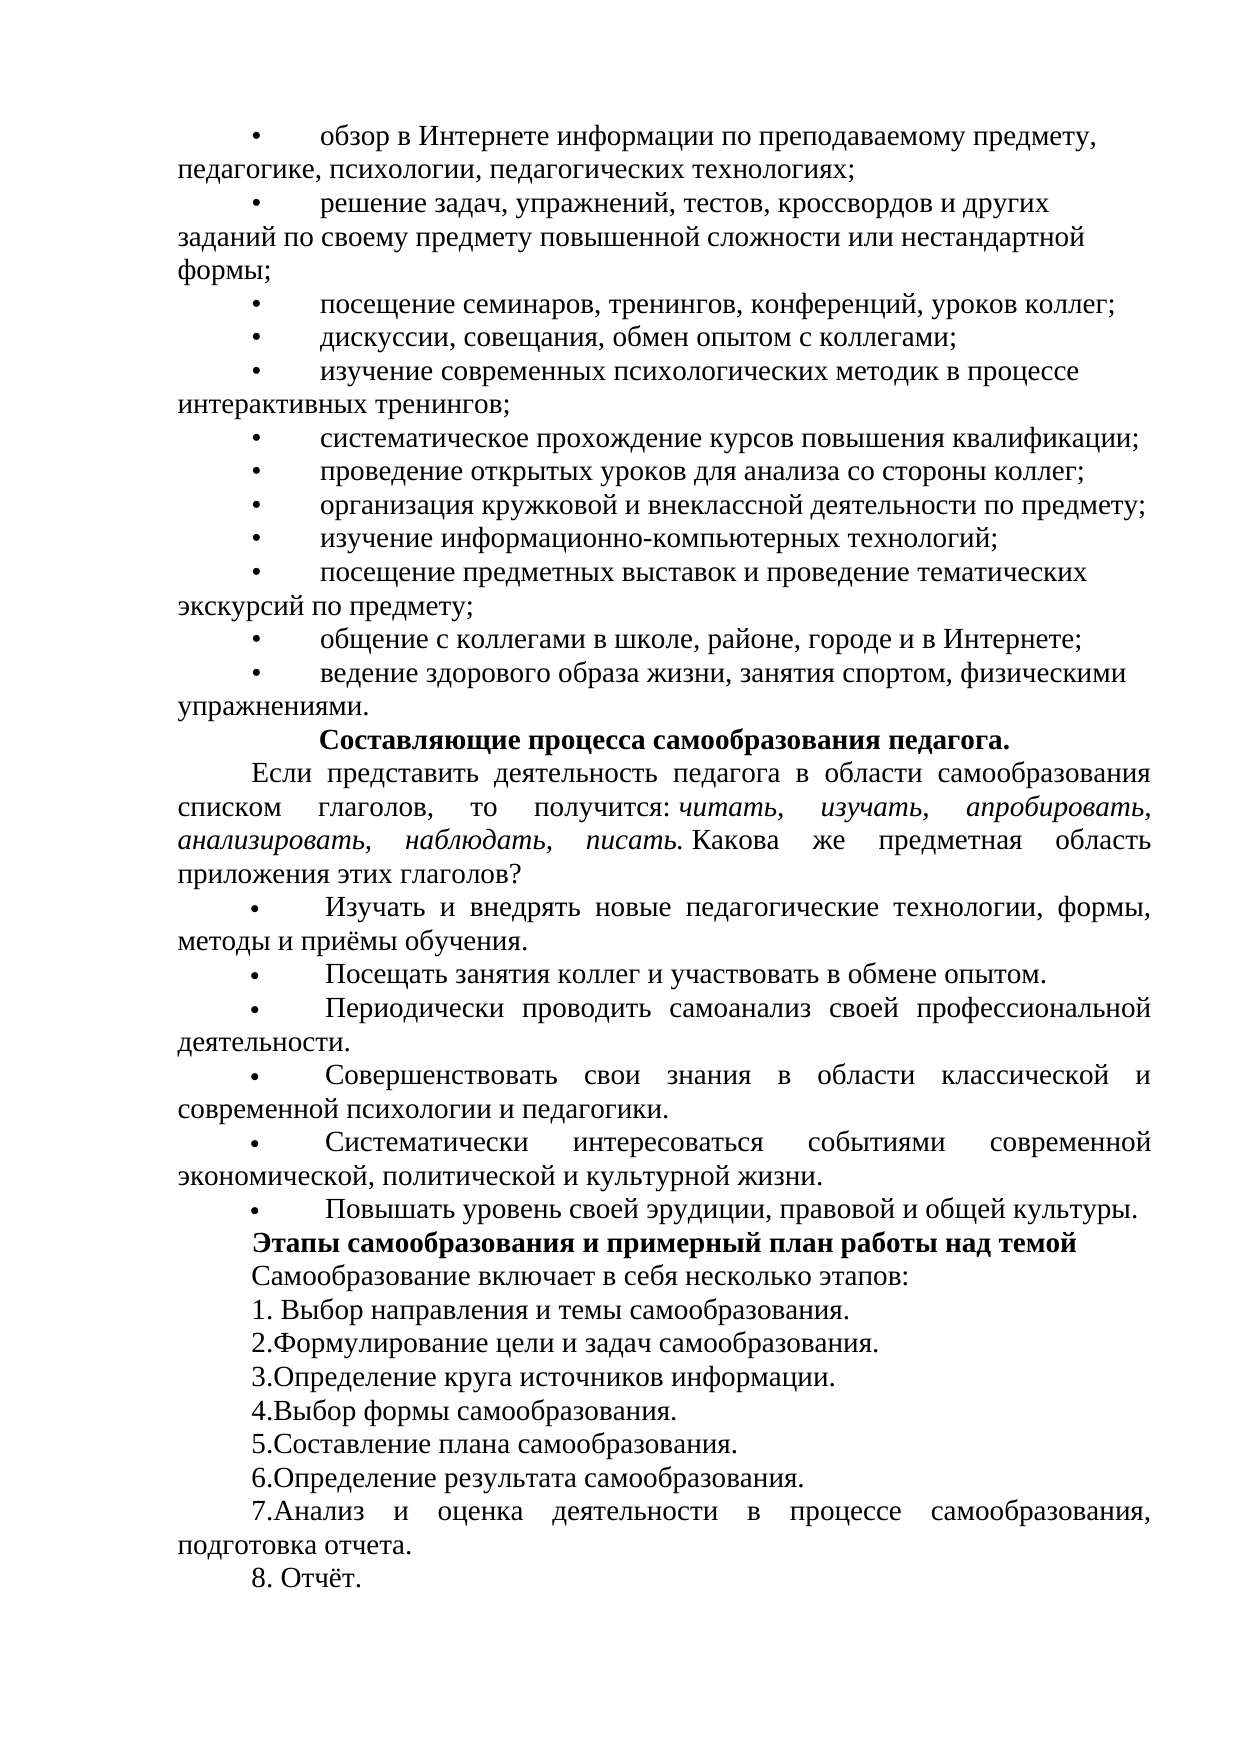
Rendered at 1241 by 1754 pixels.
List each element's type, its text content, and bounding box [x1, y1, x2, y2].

text • посещение семинаров, тренингов, конференций, уроков коллег; [177, 286, 1152, 319]
text 8. Отчёт. [177, 1560, 1152, 1594]
text 7.Анализ и оценка деятельности в процессе самообразования, подготовка отчета. [177, 1493, 1152, 1560]
list Повышать уровень своей эрудиции, правовой и общей культуры. [177, 1191, 1152, 1225]
text • изучение современных психологических методик в процессе интерактивных тренингов; [177, 353, 1152, 420]
text 4.Выбор формы самообразования. [177, 1393, 1152, 1426]
text • дискуссии, совещания, обмен опытом с коллегами; [177, 319, 1152, 353]
text 1. Выбор направления и темы самообразования. [177, 1292, 1152, 1326]
text • организация кружковой и внеклассной деятельности по предмету; [177, 487, 1152, 521]
text • ведение здорового образа жизни, занятия спортом, физическими упражнениями. [177, 655, 1152, 722]
text • решение задач, упражнений, тестов, кроссвордов и других заданий по своему предмету повышенной сложности или нестандартной формы; [177, 185, 1152, 286]
text • посещение предметных выставок и проведение тематических экскурсий по предмету; [177, 554, 1152, 621]
text 3.Определение круга источников информации. [177, 1359, 1152, 1393]
text • проведение открытых уроков для анализа со стороны коллег; [177, 453, 1152, 487]
list Периодически проводить самоанализ своей профессиональной деятельности. [177, 990, 1152, 1057]
text Если представить деятельность педагога в области самообразования списком глаголов, то получится: читать, изучать, апробировать, анализировать, наблюдать, писать. Какова же предметная область приложения этих глаголов? [177, 755, 1152, 889]
text 2.Формулирование цели и задач самообразования. [177, 1326, 1152, 1359]
text • изучение информационно-компьютерных технологий; [177, 521, 1152, 554]
text 6.Определение результата самообразования. [177, 1460, 1152, 1493]
text Самообразование включает в себя несколько этапов: [177, 1258, 1152, 1292]
text • систематическое прохождение курсов повышения квалификации; [177, 420, 1152, 453]
list Систематически интересоваться событиями современной экономической, политической и культурной жизни. [177, 1124, 1152, 1191]
text 5.Составление плана самообразования. [177, 1426, 1152, 1460]
list Посещать занятия коллег и участвовать в обмене опытом. [177, 957, 1152, 990]
list Совершенствовать свои знания в области классической и современной психологии и педагогики. [177, 1057, 1152, 1124]
text Этапы самообразования и примерный план работы над темой [177, 1225, 1152, 1258]
text Составляющие процесса самообразования педагога. [177, 722, 1152, 755]
text • общение с коллегами в школе, районе, городе и в Интернете; [177, 621, 1152, 655]
list Изучать и внедрять новые педагогические технологии, формы, методы и приёмы обучения. [177, 889, 1152, 957]
text • обзор в Интернете информации по преподаваемому предмету, педагогике, психологии, педагогических технологиях; [177, 118, 1152, 185]
